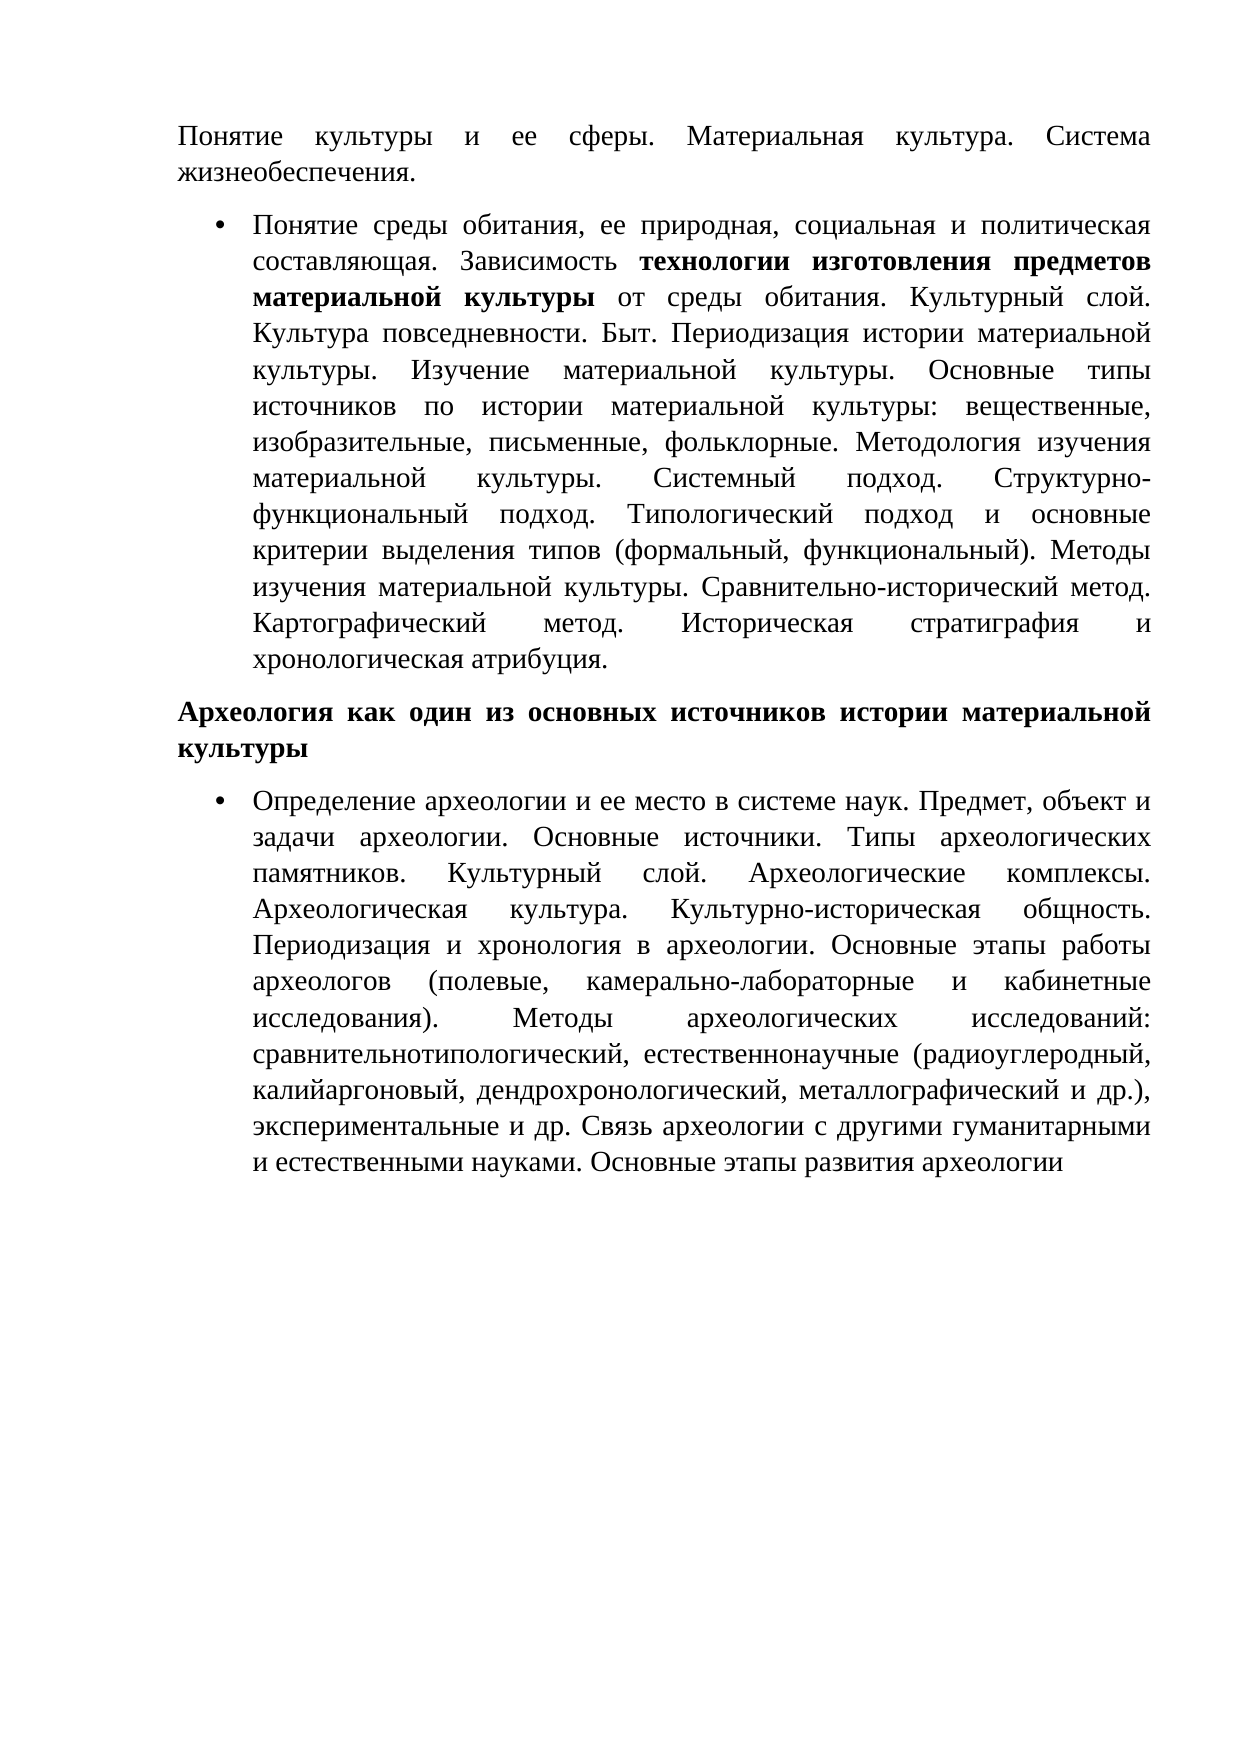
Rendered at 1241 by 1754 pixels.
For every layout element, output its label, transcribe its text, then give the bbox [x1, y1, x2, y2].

list Понятие среды обитания, ее природная, социальная и политическая составляющая. Зависимость технологии изготовления предметов материальной культуры от среды обитания. Культурный слой. Культура повседневности. Быт. Периодизация истории материальной культуры. Изучение материальной культуры. Основные типы источников по истории материальной культуры: вещественные, изобразительные, письменные, фольклорные. Методология изучения материальной культуры. Системный подход. Структурно-функциональный подход. Типологический подход и основные критерии выделения типов (формальный, функциональный). Методы изучения материальной культуры. Сравнительно-исторический метод. Картографический метод. Историческая стратиграфия и хронологическая атрибуция. [215, 207, 1152, 674]
list Определение археологии и ее место в системе наук. Предмет, объект и задачи археологии. Основные источники. Типы археологических памятников. Культурный слой. Археологические комплексы. Археологическая культура. Культурно-историческая общность. Периодизация и хронология в археологии. Основные этапы работы археологов (полевые, камерально-лабораторные и кабинетные исследования). Методы археологических исследований: сравнительнотипологический, естественнонаучные (радиоуглеродный, калийаргоновый, дендрохронологический, металлографический и др.), экспериментальные и др. Связь археологии с другими гуманитарными и естественными науками. Основные этапы развития археологии [215, 783, 1152, 1178]
text Археология как один из основных источников истории материальной культуры [177, 694, 1152, 763]
text Понятие культуры и ее сферы. Материальная культура. Система жизнеобеспечения. [177, 118, 1152, 188]
